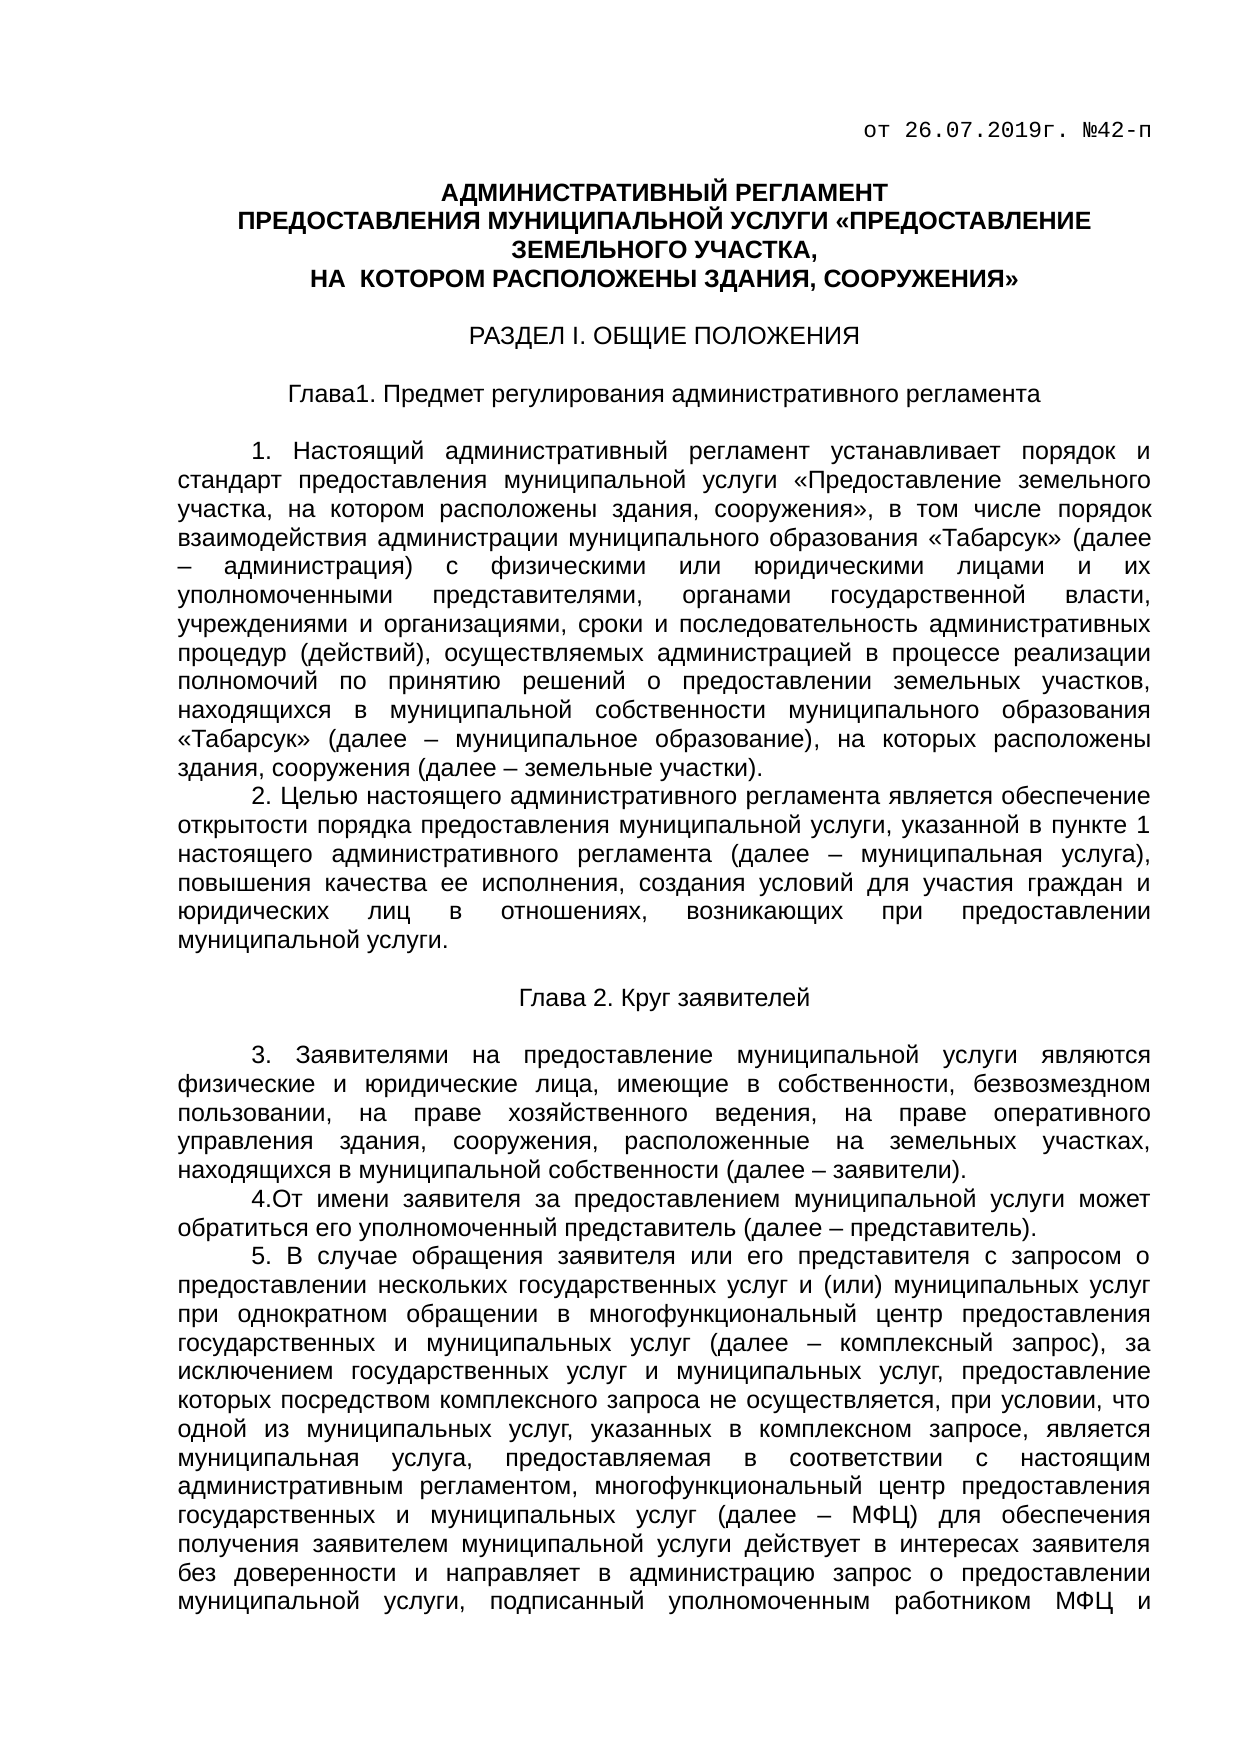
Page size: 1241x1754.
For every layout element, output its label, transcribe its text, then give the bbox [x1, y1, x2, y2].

text НА КОТОРОМ РАСПОЛОЖЕНЫ ЗДАНИЯ, СООРУЖЕНИЯ» [177, 264, 1152, 293]
text Глава 2. Круг заявителей [177, 983, 1152, 1011]
text 3. Заявителями на предоставление муниципальной услуги являются физические и юридические лица, имеющие в собственности, безвозмездном пользовании, на праве хозяйственного ведения, на праве оперативного управления здания, сооружения, расположенные на земельных участках, находящихся в муниципальной собственности (далее – заявители). [177, 1040, 1152, 1184]
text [177, 1241, 1152, 1615]
text ПРЕДОСТАВЛЕНИЯ МУНИЦИПАЛЬНОЙ УСЛУГИ «ПРЕДОСТАВЛЕНИЕ ЗЕМЕЛЬНОГО УЧАСТКА, [177, 206, 1152, 264]
text 1. Настоящий административный регламент устанавливает порядок и стандарт предоставления муниципальной услуги «Предоставление земельного участка, на котором расположены здания, сооружения», в том числе порядок взаимодействия администрации муниципального образования «Табарсук» (далее – администрация) с физическими или юридическими лицами и их уполномоченными представителями, органами государственной власти, учреждениями и организациями, сроки и последовательность административных процедур (действий), осуществляемых администрацией в процессе реализации полномочий по принятию решений о предоставлении земельных участков, находящихся в муниципальной собственности муниципального образования «Табарсук» (далее – муниципальное образование), на которых расположены здания, сооружения (далее – земельные участки). [177, 436, 1152, 781]
text от 26.07.2019г. №42-п [177, 118, 1152, 144]
text 4.От имени заявителя за предоставлением муниципальной услуги может обратиться его уполномоченный представитель (далее – представитель). [177, 1184, 1152, 1241]
text 2. Целью настоящего административного регламента является обеспечение открытости порядка предоставления муниципальной услуги, указанной в пункте 1 настоящего административного регламента (далее – муниципальная услуга), повышения качества ее исполнения, создания условий для участия граждан и юридических лиц в отношениях, возникающих при предоставлении муниципальной услуги. [177, 781, 1152, 954]
text РАЗДЕЛ I. ОБЩИЕ ПОЛОЖЕНИЯ [177, 321, 1152, 350]
text АДМИНИСТРАТИВНЫЙ РЕГЛАМЕНТ [177, 178, 1152, 206]
text Глава1. Предмет регулирования административного регламента [177, 379, 1152, 408]
